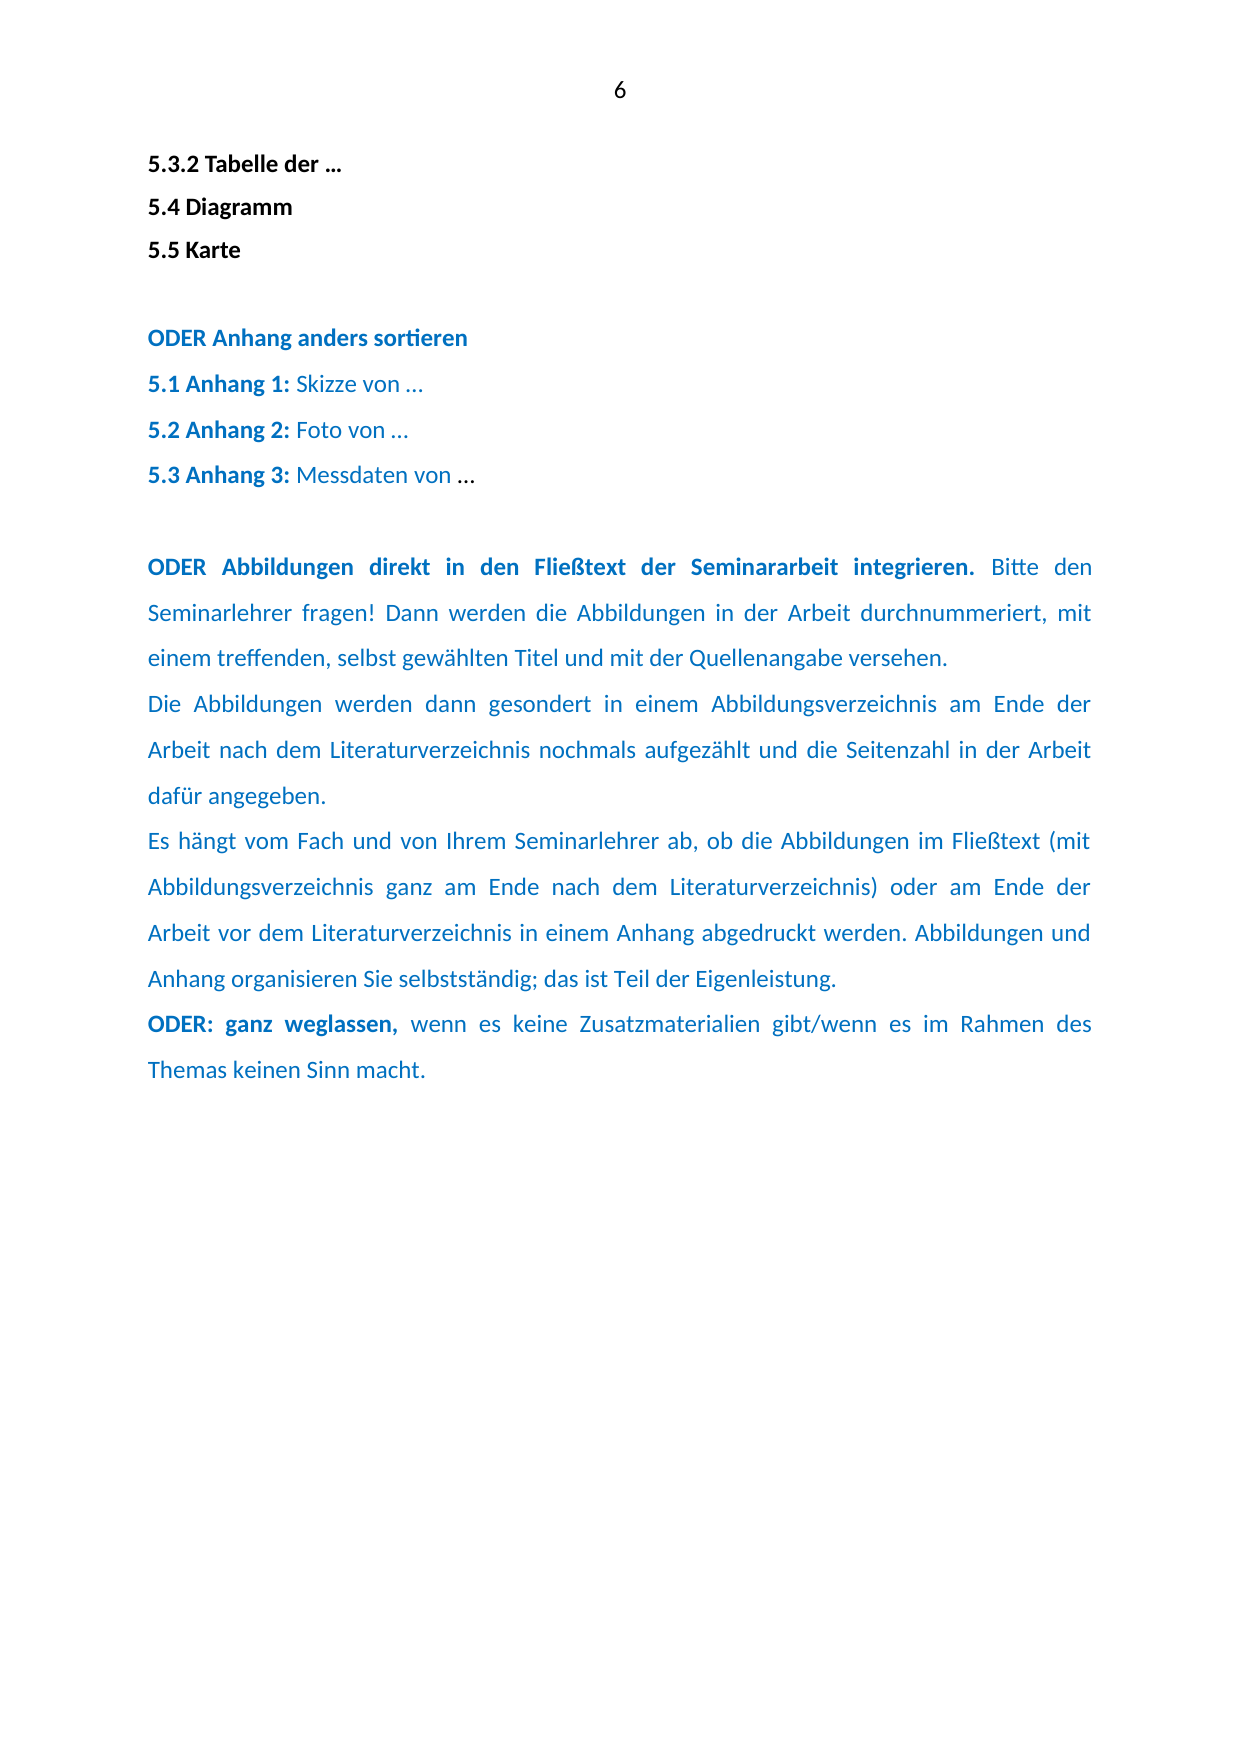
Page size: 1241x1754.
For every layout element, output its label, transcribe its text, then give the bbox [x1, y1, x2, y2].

text Es hängt vom Fach und von Ihrem Seminarlehrer ab, ob die Abbildungen im Fließtext (mit Abbildungsverzeichnis ganz am Ende nach dem Literaturverzeichnis) oder am Ende der Arbeit vor dem Literaturverzeichnis in einem Anhang abgedruckt werden. Abbildungen und Anhang organisieren Sie selbstständig; das ist Teil der Eigenleistung. [148, 826, 1092, 993]
text 5.3 Anhang 3: Messdaten von … [148, 460, 1092, 490]
text Die Abbildungen werden dann gesondert in einem Abbildungsverzeichnis am Ende der Arbeit nach dem Literaturverzeichnis nochmals aufgezählt und die Seitenzahl in der Arbeit dafür angegeben. [148, 688, 1092, 810]
text ODER: ganz weglassen, wenn es keine Zusatzmaterialien gibt/wenn es im Rahmen des Themas keinen Sinn macht. [148, 1008, 1092, 1085]
text ODER Anhang anders sortieren [148, 322, 1092, 353]
text 5.3.2 Tabelle der … [148, 148, 1092, 178]
text ODER Abbildungen direkt in den Fließtext der Seminararbeit integrieren. Bitte den Seminarlehrer fragen! Dann werden die Abbildungen in der Arbeit durchnummeriert, mit einem treffenden, selbst gewählten Titel und mit der Quellenangabe versehen. [148, 551, 1092, 673]
text 5.2 Anhang 2: Foto von … [148, 414, 1092, 444]
text 5.4 Diagramm [148, 191, 1092, 221]
text 5.1 Anhang 1: Skizze von … [148, 368, 1092, 399]
text 5.5 Karte [148, 234, 1092, 264]
